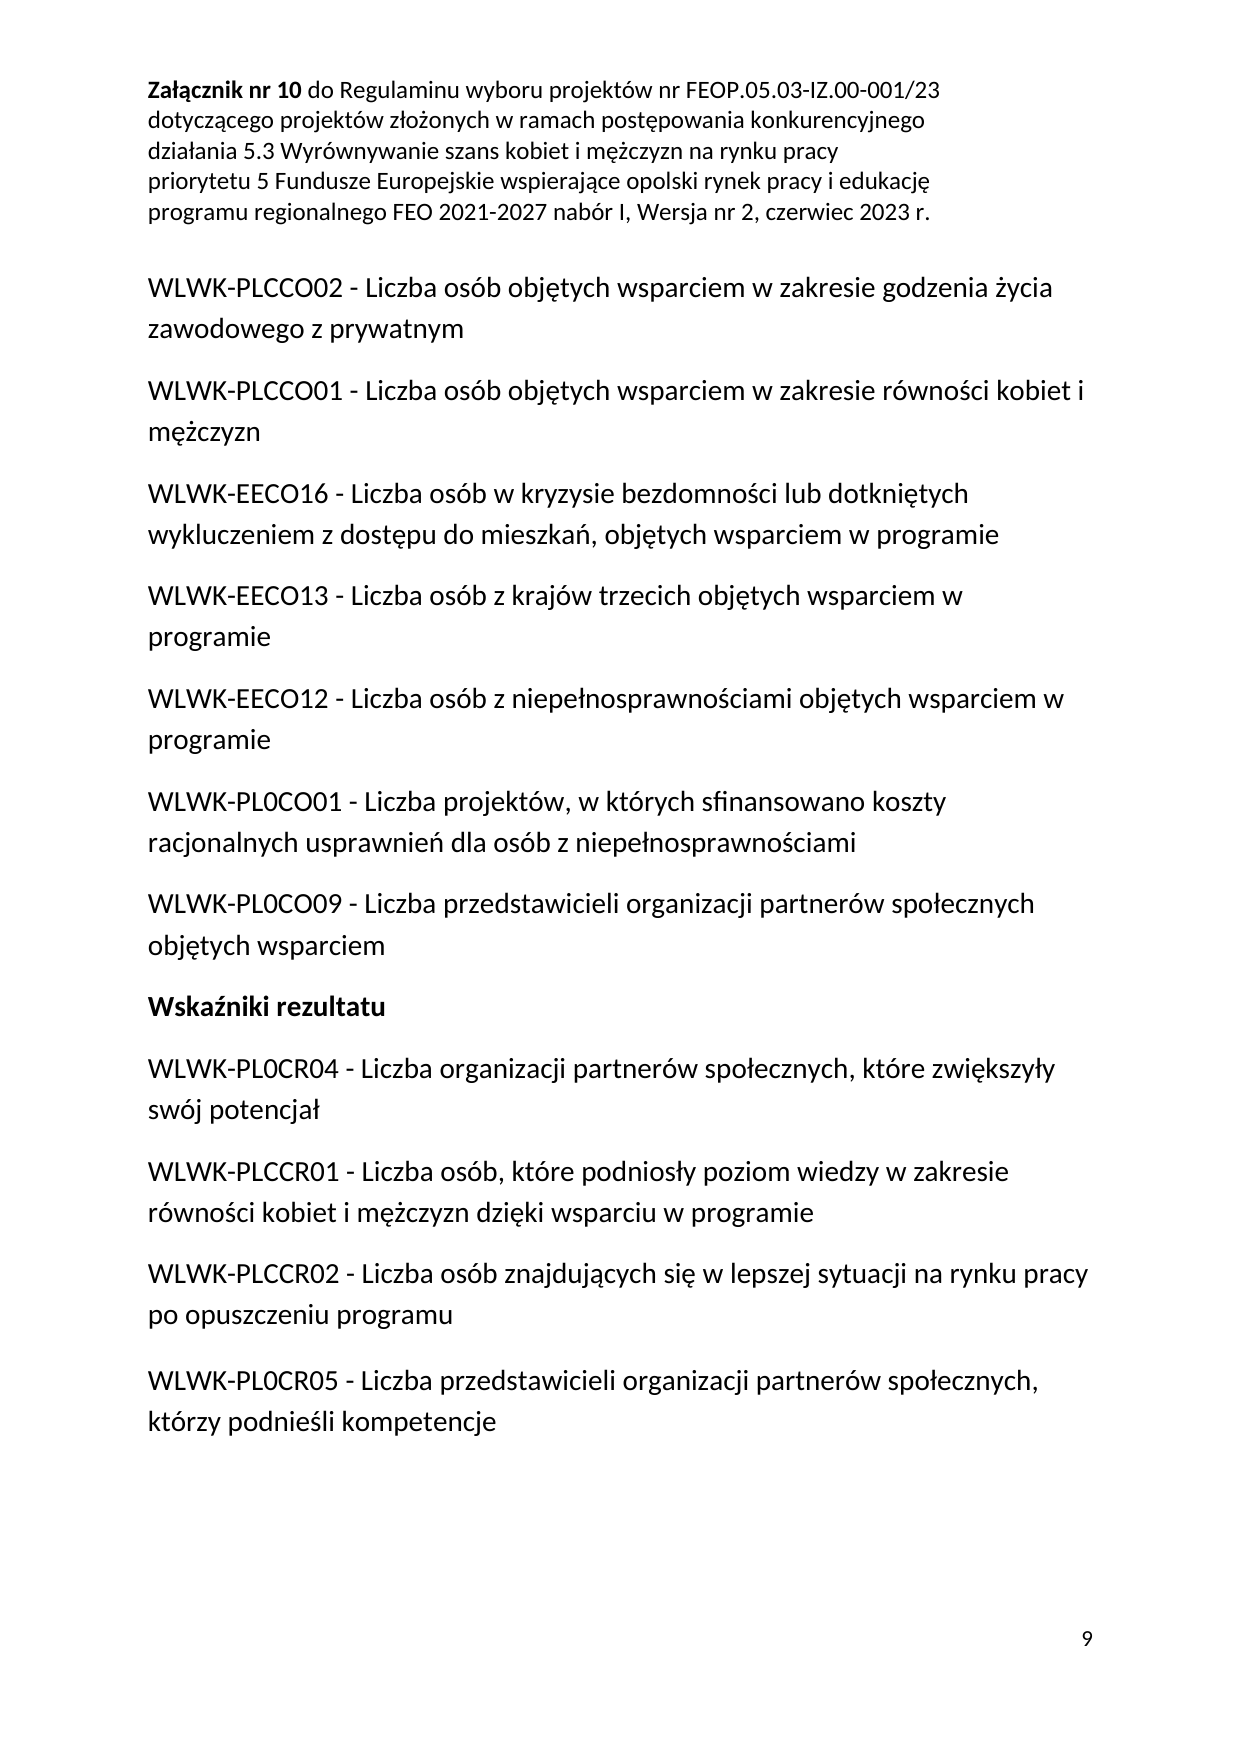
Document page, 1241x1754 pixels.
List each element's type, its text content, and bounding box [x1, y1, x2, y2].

text WLWK-PLCCO02 - Liczba osób objętych wsparciem w zakresie godzenia życia zawodowego z prywatnym [148, 269, 1093, 346]
text WLWK-PLCCR01 - Liczba osób, które podniosły poziom wiedzy w zakresie równości kobiet i mężczyzn dzięki wsparciu w programie [148, 1153, 1093, 1229]
text WLWK-EECO16 - Liczba osób w kryzysie bezdomności lub dotkniętych wykluczeniem z dostępu do mieszkań, objętych wsparciem w programie [148, 475, 1093, 551]
text WLWK-PL0CO01 - Liczba projektów, w których sfinansowano koszty racjonalnych usprawnień dla osób z niepełnosprawnościami [148, 783, 1093, 859]
text WLWK-PL0CR04 - Liczba organizacji partnerów społecznych, które zwiększyły swój potencjał [148, 1050, 1093, 1127]
text WLWK-PL0CR05 - Liczba przedstawicieli organizacji partnerów społecznych, którzy podnieśli kompetencje [148, 1362, 1093, 1439]
text WLWK-EECO12 - Liczba osób z niepełnosprawnościami objętych wsparciem w programie [148, 680, 1093, 757]
text WLWK-EECO13 - Liczba osób z krajów trzecich objętych wsparciem w programie [148, 577, 1093, 654]
text WLWK-PLCCO01 - Liczba osób objętych wsparciem w zakresie równości kobiet i mężczyzn [148, 372, 1093, 449]
text Wskaźniki rezultatu [148, 988, 1093, 1024]
text WLWK-PLCCR02 - Liczba osób znajdujących się w lepszej sytuacji na rynku pracy po opuszczeniu programu [148, 1256, 1093, 1332]
text WLWK-PL0CO09 - Liczba przedstawicieli organizacji partnerów społecznych objętych wsparciem [148, 886, 1093, 962]
